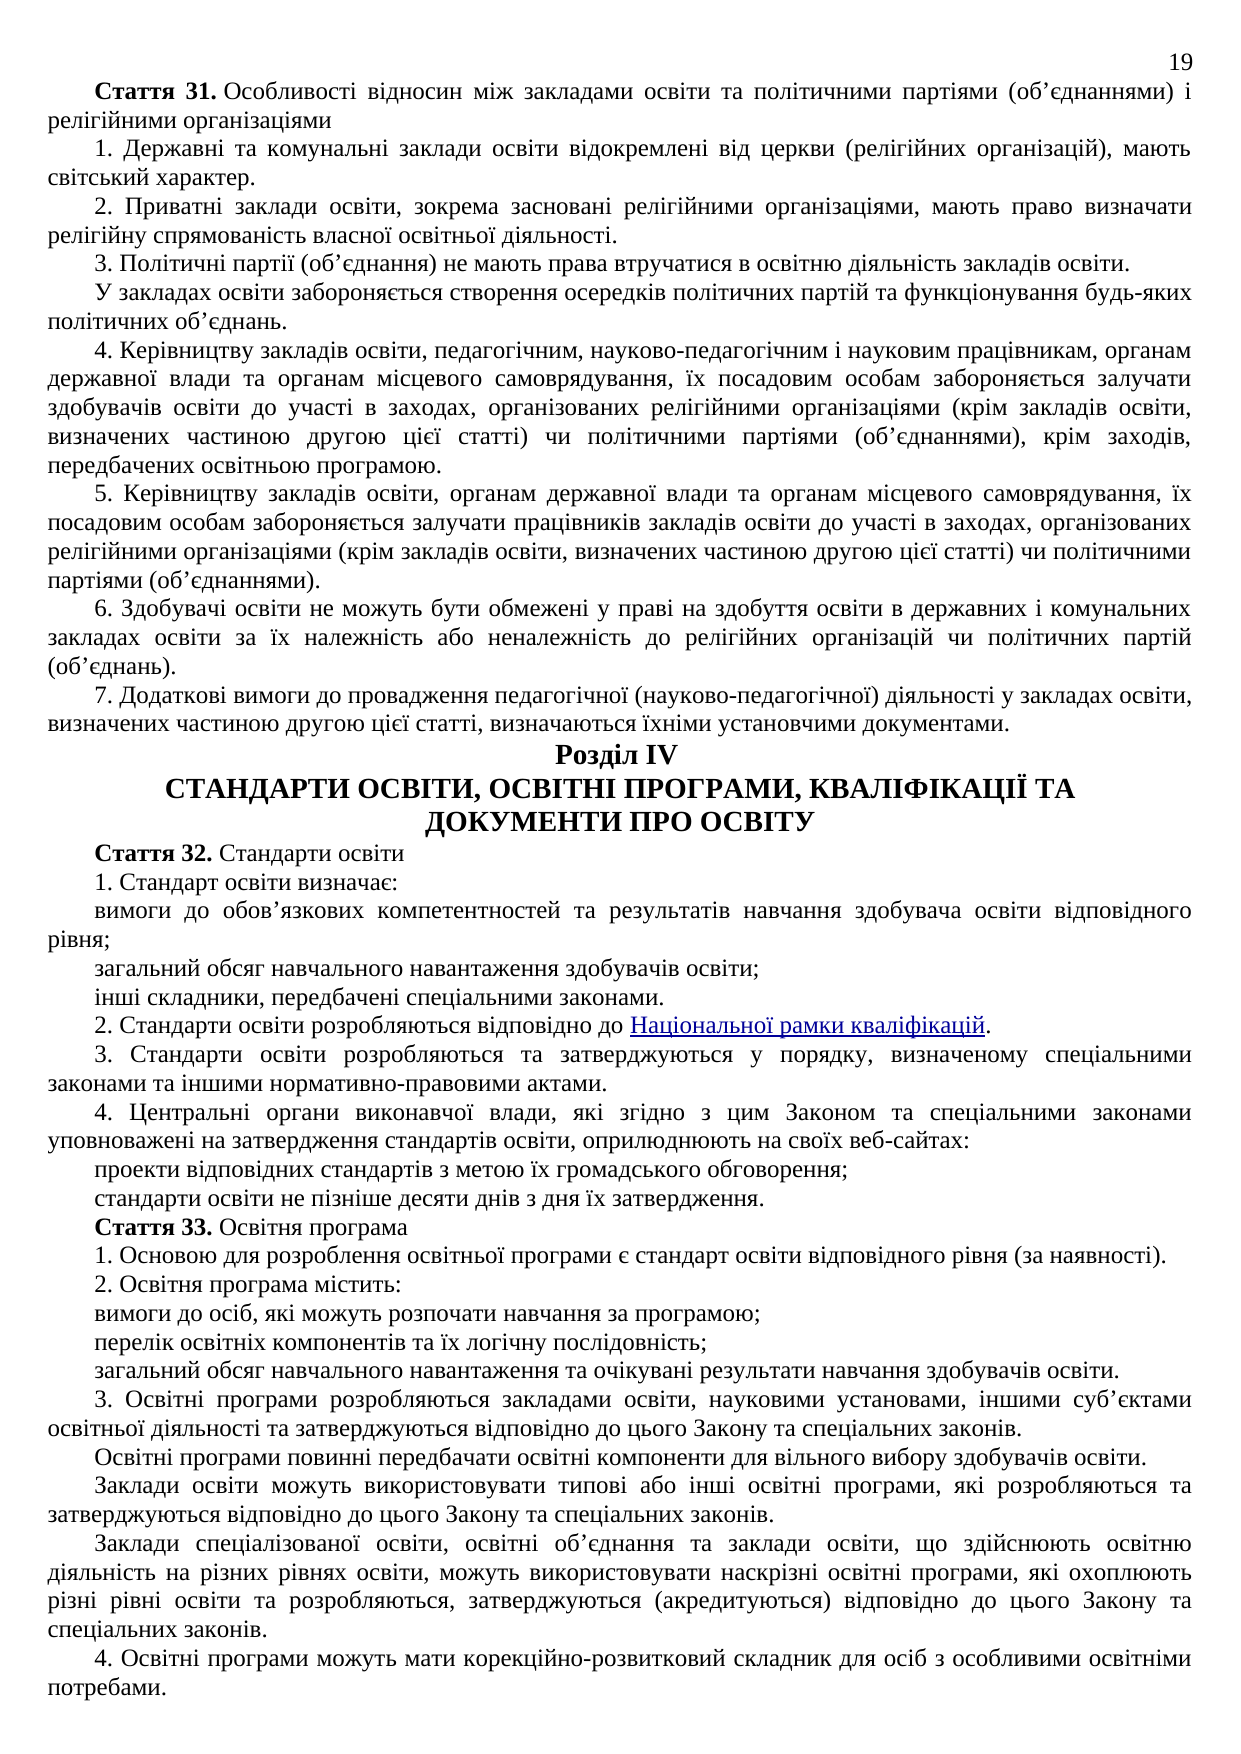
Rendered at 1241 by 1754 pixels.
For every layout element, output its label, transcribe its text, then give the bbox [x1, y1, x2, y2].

text У закладах освіти забороняється створення осередків політичних партій та функціонування будь-яких політичних об’єднань. [47, 277, 1193, 335]
text 4. Керівництву закладів освіти, педагогічним, науково-педагогічним і науковим працівникам, органам державної влади та органам місцевого самоврядування, їх посадовим особам забороняється залучати здобувачів освіти до участі в заходах, організованих релігійними організаціями (крім закладів освіти, визначених частиною другою цієї статті) чи політичними партіями (об’єднаннями), крім заходів, передбачених освітньою програмою. [47, 335, 1193, 478]
text Заклади освіти можуть використовувати типові або інші освітні програми, які розробляються та затверджуються відповідно до цього Закону та спеціальних законів. [47, 1470, 1193, 1528]
text перелік освітніх компонентів та їх логічну послідовність; [47, 1327, 1193, 1355]
text 1. Державні та комунальні заклади освіти відокремлені від церкви (релігійних організацій), мають світський характер. [47, 133, 1193, 191]
text 2. Освітня програма містить: [47, 1269, 1193, 1298]
text 4. Освітні програми можуть мати корекційно-розвитковий складник для осіб з особливими освітніми потребами. [47, 1643, 1193, 1700]
text 2. Приватні заклади освіти, зокрема засновані релігійними організаціями, мають право визначати релігійну спрямованість власної освітньої діяльності. [47, 191, 1193, 248]
text 2. Стандарти освіти розробляються відповідно до Національної рамки кваліфікацій. [47, 1010, 1193, 1039]
text 3. Освітні програми розробляються закладами освіти, науковими установами, іншими суб’єктами освітньої діяльності та затверджуються відповідно до цього Закону та спеціальних законів. [47, 1384, 1193, 1442]
text 5. Керівництву закладів освіти, органам державної влади та органам місцевого самоврядування, їх посадовим особам забороняється залучати працівників закладів освіти до участі в заходах, організованих релігійними організаціями (крім закладів освіти, визначених частиною другою цієї статті) чи політичними партіями (об’єднаннями). [47, 478, 1193, 593]
text 3. Стандарти освіти розробляються та затверджуються у порядку, визначеному спеціальними законами та іншими нормативно-правовими актами. [47, 1039, 1193, 1097]
text Стаття 32. Стандарти освіти [47, 838, 1193, 867]
text проекти відповідних стандартів з метою їх громадського обговорення; [47, 1154, 1193, 1183]
text загальний обсяг навчального навантаження та очікувані результати навчання здобувачів освіти. [47, 1355, 1193, 1384]
text 7. Додаткові вимоги до провадження педагогічної (науково-педагогічної) діяльності у закладах освіти, визначених частиною другою цієї статті, визначаються їхніми установчими документами. [47, 680, 1193, 737]
text Заклади спеціалізованої освіти, освітні об’єднання та заклади освіти, що здійснюють освітню діяльність на різних рівнях освіти, можуть використовувати наскрізні освітні програми, які охоплюють різні рівні освіти та розробляються, затверджуються (акредитуються) відповідно до цього Закону та спеціальних законів. [47, 1528, 1193, 1643]
text Стаття 31. Особливості відносин між закладами освіти та політичними партіями (об’єднаннями) і релігійними організаціями [47, 76, 1193, 133]
text Розділ IV СТАНДАРТИ ОСВІТИ, ОСВІТНІ ПРОГРАМИ, КВАЛІФІКАЦІЇ ТА ДОКУМЕНТИ ПРО ОСВІТУ [94, 737, 1146, 838]
text загальний обсяг навчального навантаження здобувачів освіти; [47, 953, 1193, 982]
text інші складники, передбачені спеціальними законами. [47, 982, 1193, 1010]
text стандарти освіти не пізніше десяти днів з дня їх затвердження. [47, 1183, 1193, 1212]
text Стаття 33. Освітня програма [47, 1212, 1193, 1240]
text 6. Здобувачі освіти не можуть бути обмежені у праві на здобуття освіти в державних і комунальних закладах освіти за їх належність або неналежність до релігійних організацій чи політичних партій (об’єднань). [47, 593, 1193, 680]
text вимоги до обов’язкових компетентностей та результатів навчання здобувача освіти відповідного рівня; [47, 895, 1193, 953]
text 3. Політичні партії (об’єднання) не мають права втручатися в освітню діяльність закладів освіти. [47, 248, 1193, 277]
text 1. Основою для розроблення освітньої програми є стандарт освіти відповідного рівня (за наявності). [47, 1240, 1193, 1269]
text вимоги до осіб, які можуть розпочати навчання за програмою; [47, 1298, 1193, 1327]
text 4. Центральні органи виконавчої влади, які згідно з цим Законом та спеціальними законами уповноважені на затвердження стандартів освіти, оприлюднюють на своїх веб-сайтах: [47, 1097, 1193, 1154]
text Освітні програми повинні передбачати освітні компоненти для вільного вибору здобувачів освіти. [47, 1442, 1193, 1470]
text 1. Стандарт освіти визначає: [47, 867, 1193, 895]
